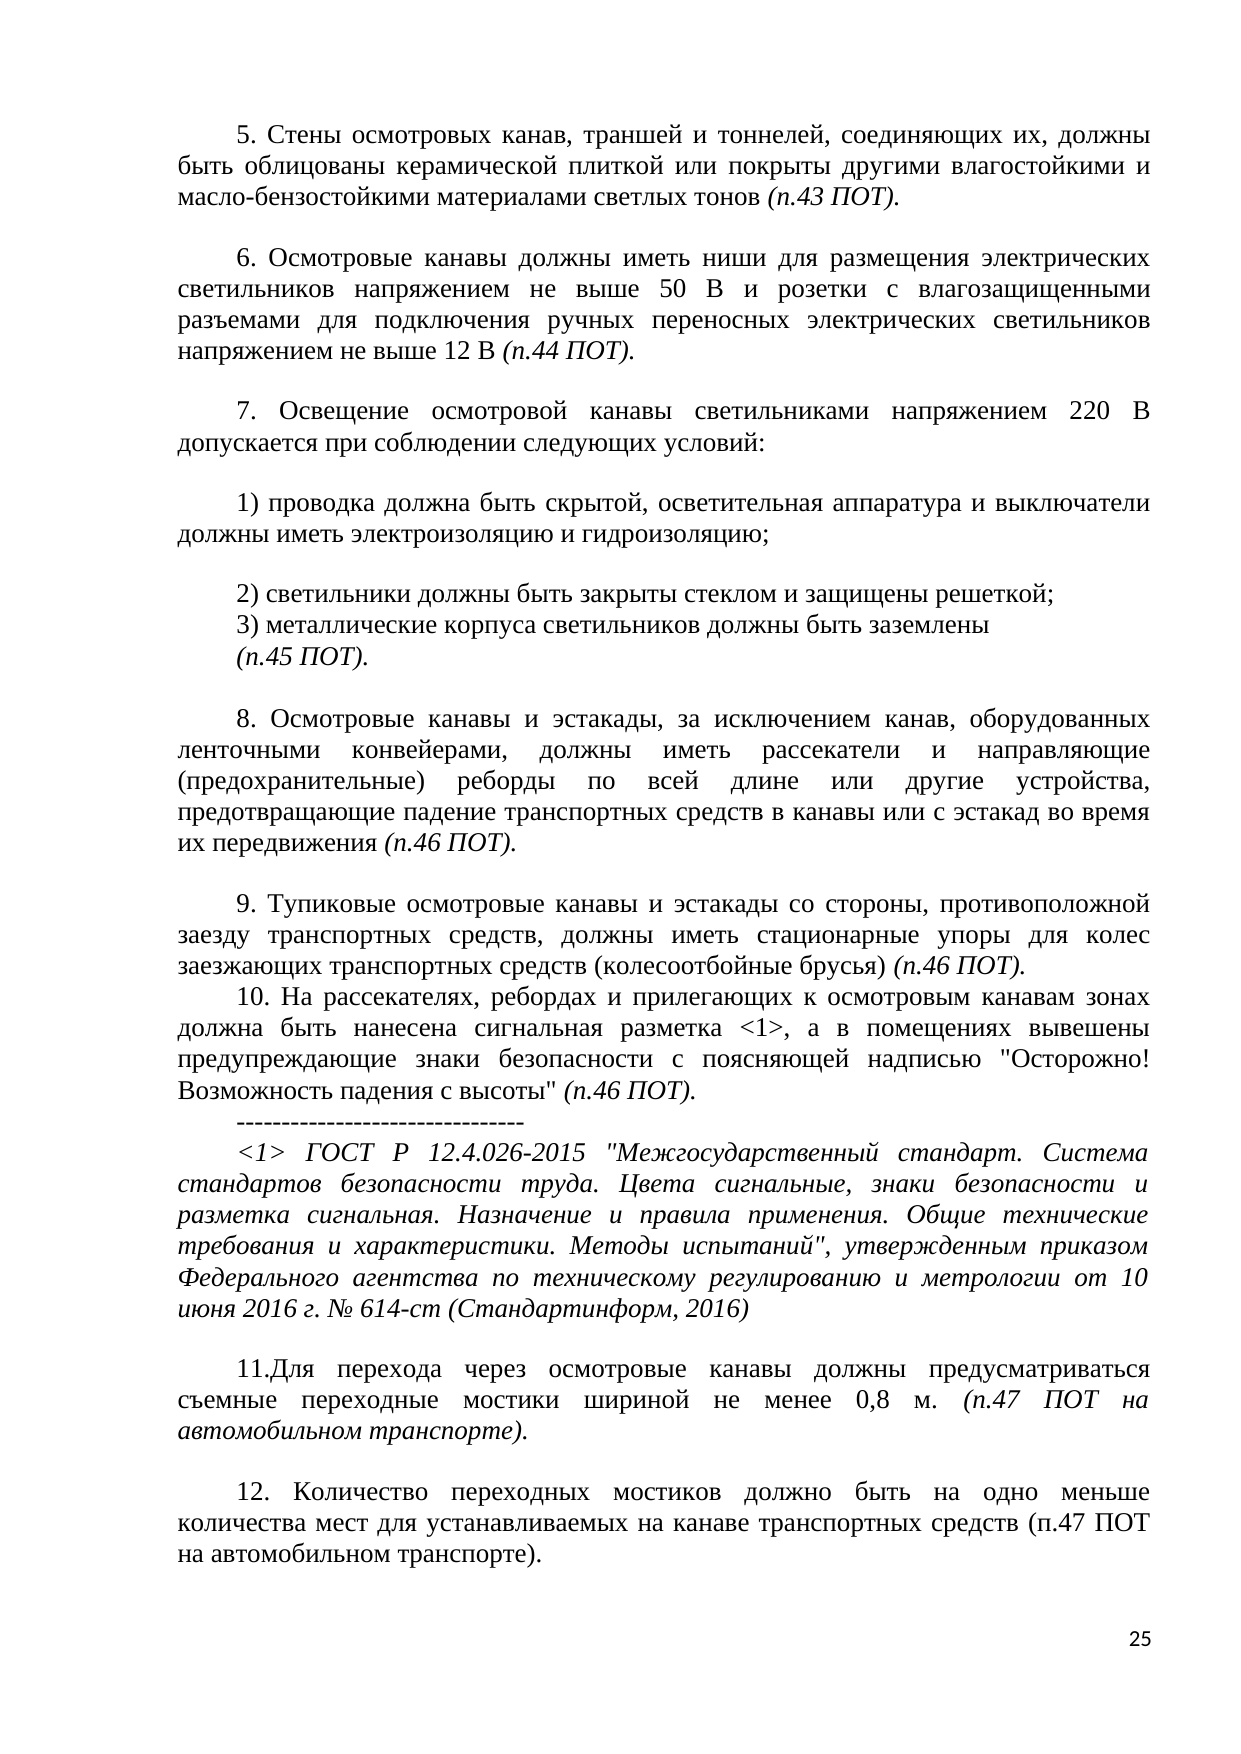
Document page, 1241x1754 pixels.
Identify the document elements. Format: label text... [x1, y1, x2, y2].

text <1> ГОСТ Р 12.4.026-2015 "Межгосударственный стандарт. Система стандартов безопасности труда. Цвета сигнальные, знаки безопасности и разметка сигнальная. Назначение и правила применения. Общие технические требования и характеристики. Методы испытаний", утвержденным приказом Федерального агентства по техническому регулированию и метрологии от 10 июня 2016 г. № 614-ст (Стандартинформ, 2016) [177, 1136, 1152, 1323]
text 9. Тупиковые осмотровые канавы и эстакады со стороны, противоположной заезду транспортных средств, должны иметь стационарные упоры для колес заезжающих транспортных средств (колесоотбойные брусья) (п.46 ПОТ). [177, 887, 1152, 980]
text -------------------------------- [177, 1105, 1152, 1136]
text 8. Осмотровые канавы и эстакады, за исключением канав, оборудованных ленточными конвейерами, должны иметь рассекатели и направляющие (предохранительные) реборды по всей длине или другие устройства, предотвращающие падение транспортных средств в канавы или с эстакад во время их передвижения (п.46 ПОТ). [177, 702, 1152, 858]
text 3) металлические корпуса светильников должны быть заземлены [177, 608, 1152, 640]
text 12. Количество переходных мостиков должно быть на одно меньше количества мест для устанавливаемых на канаве транспортных средств (п.47 ПОТ на автомобильном транспорте). [177, 1475, 1152, 1568]
text 11.Для перехода через осмотровые канавы должны предусматриваться съемные переходные мостики шириной не менее 0,8 м. (п.47 ПОТ на автомобильном транспорте). [177, 1352, 1152, 1446]
text 10. На рассекателях, ребордах и прилегающих к осмотровым канавам зонах должна быть нанесена сигнальная разметка <1>, а в помещениях вывешены предупреждающие знаки безопасности с поясняющей надписью "Осторожно! Возможность падения с высоты" (п.46 ПОТ). [177, 980, 1152, 1105]
text (п.45 ПОТ). [177, 640, 1152, 671]
text 2) светильники должны быть закрыты стеклом и защищены решеткой; [177, 577, 1152, 608]
text 6. Осмотровые канавы должны иметь ниши для размещения электрических светильников напряжением не выше 50 В и розетки с влагозащищенными разъемами для подключения ручных переносных электрических светильников напряжением не выше 12 В (п.44 ПОТ). [177, 241, 1152, 365]
text 5. Стены осмотровых канав, траншей и тоннелей, соединяющих их, должны быть облицованы керамической плиткой или покрыты другими влагостойкими и масло-бензостойкими материалами светлых тонов (п.43 ПОТ). [177, 118, 1152, 212]
text 1) проводка должна быть скрытой, осветительная аппаратура и выключатели должны иметь электроизоляцию и гидроизоляцию; [177, 486, 1152, 548]
text 7. Освещение осмотровой канавы светильниками напряжением 220 В допускается при соблюдении следующих условий: [177, 394, 1152, 457]
